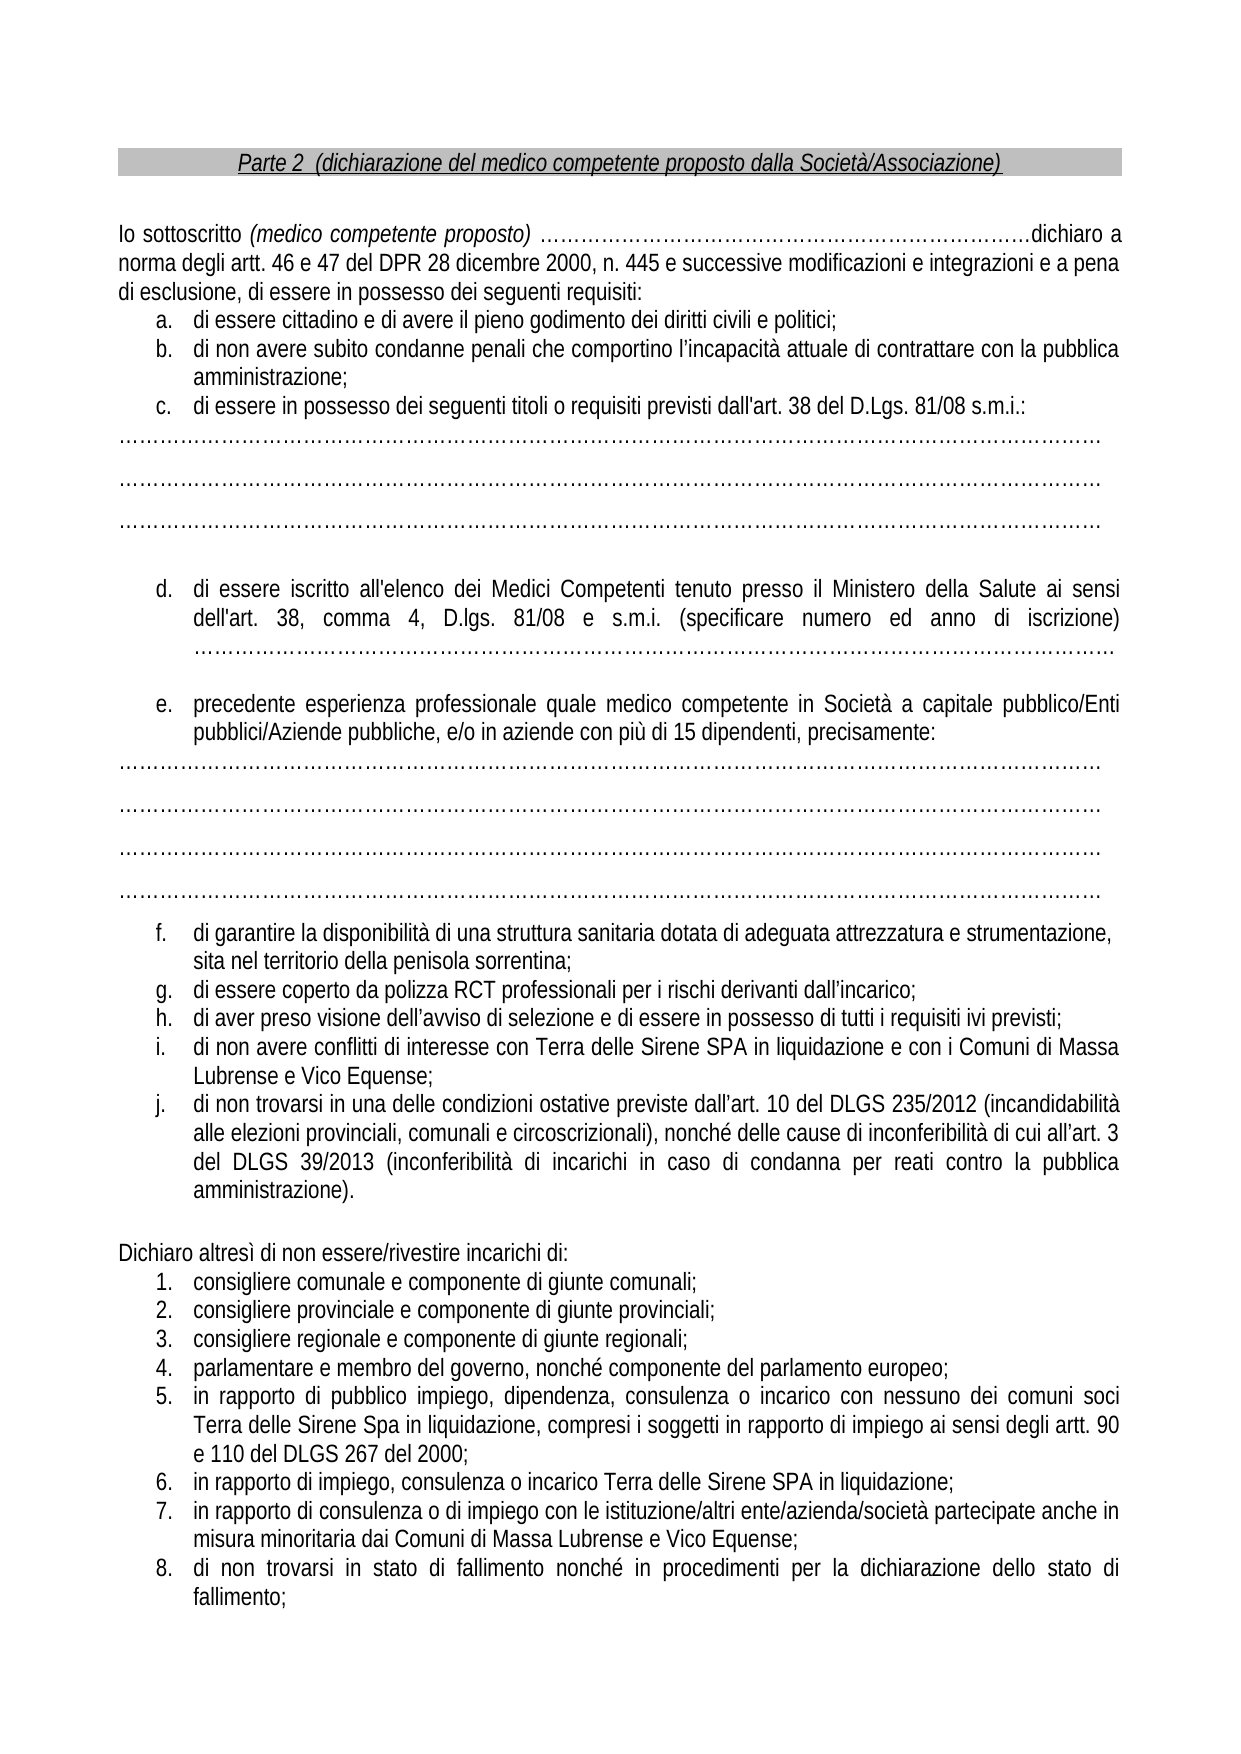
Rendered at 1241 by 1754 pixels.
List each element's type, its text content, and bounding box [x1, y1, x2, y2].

list di essere coperto da polizza RCT professionali per i rischi derivanti dall’incarico; [156, 975, 1122, 1003]
list di essere cittadino e di avere il pieno godimento dei diritti civili e politici; [156, 305, 1122, 334]
list in rapporto di consulenza o di impiego con le istituzione/altri ente/azienda/società partecipate anche in misura minoritaria dai Comuni di Massa Lubrense e Vico Equense; [156, 1496, 1122, 1553]
text Dichiaro altresì di non essere/rivestire incarichi di: [118, 1238, 1122, 1267]
list di essere iscritto all'elenco dei Medici Competenti tenuto presso il Ministero della Salute ai sensi dell'art. 38, comma 4, D.lgs. 81/08 e s.m.i. (specificare numero ed anno di iscrizione) ……………………………………………………………………………………………………………………… [156, 574, 1122, 660]
text Io sottoscritto (medico competente proposto) ………………………………………………………………dichiaro a norma degli artt. 46 e 47 del DPR 28 dicembre 2000, n. 445 e successive modificazioni e integrazioni e a pena di esclusione, di essere in possesso dei seguenti requisiti: [118, 219, 1122, 305]
list di non trovarsi in una delle condizioni ostative previste dall’art. 10 del DLGS 235/2012 (incandidabilità alle elezioni provinciali, comunali e circoscrizionali), nonché delle cause di inconferibilità di cui all’art. 3 del DLGS 39/2013 (inconferibilità di incarichi in caso di condanna per reati contro la pubblica amministrazione). [156, 1089, 1122, 1204]
list di aver preso visione dell’avviso di selezione e di essere in possesso di tutti i requisiti ivi previsti; [156, 1003, 1122, 1032]
list in rapporto di pubblico impiego, dipendenza, consulenza o incarico con nessuno dei comuni soci Terra delle Sirene Spa in liquidazione, compresi i soggetti in rapporto di impiego ai sensi degli artt. 90 e 110 del DLGS 267 del 2000; [156, 1381, 1122, 1467]
list di non avere subito condanne penali che comportino l’incapacità attuale di contrattare con la pubblica amministrazione; [156, 334, 1122, 391]
list di garantire la disponibilità di una struttura sanitaria dotata di adeguata attrezzatura e strumentazione, sita nel territorio della penisola sorrentina; [156, 917, 1122, 975]
list parlamentare e membro del governo, nonché componente del parlamento europeo; [156, 1353, 1122, 1381]
text ……………………………………………………………………………………………………………………………………………………………………………………………………………………………………………………………………………………………………………………………………………………………………………………………… [118, 420, 1122, 534]
list precedente esperienza professionale quale medico competente in Società a capitale pubblico/Enti pubblici/Aziende pubbliche, e/o in aziende con più di 15 dipendenti, precisamente: [156, 688, 1122, 746]
list di non avere conflitti di interesse con Terra delle Sirene SPA in liquidazione e con i Comuni di Massa Lubrense e Vico Equense; [156, 1032, 1122, 1089]
text Parte 2 (dichiarazione del medico competente proposto dalla Società/Associazione) [118, 148, 1122, 176]
list consigliere provinciale e componente di giunte provinciali; [156, 1295, 1122, 1324]
list di non trovarsi in stato di fallimento nonché in procedimenti per la dichiarazione dello stato di fallimento; [156, 1553, 1122, 1610]
list di essere in possesso dei seguenti titoli o requisiti previsti dall'art. 38 del D.Lgs. 81/08 s.m.i.: [156, 391, 1122, 420]
text ……………………………………………………………………………………………………………………………………………………………………………………………………………………………………………………………………………………………………………………………………………………………………………………………………………………………………………………………………………………………………………………………… [118, 746, 1122, 903]
list in rapporto di impiego, consulenza o incarico Terra delle Sirene SPA in liquidazione; [156, 1467, 1122, 1496]
list consigliere comunale e componente di giunte comunali; [156, 1267, 1122, 1295]
list consigliere regionale e componente di giunte regionali; [156, 1324, 1122, 1353]
